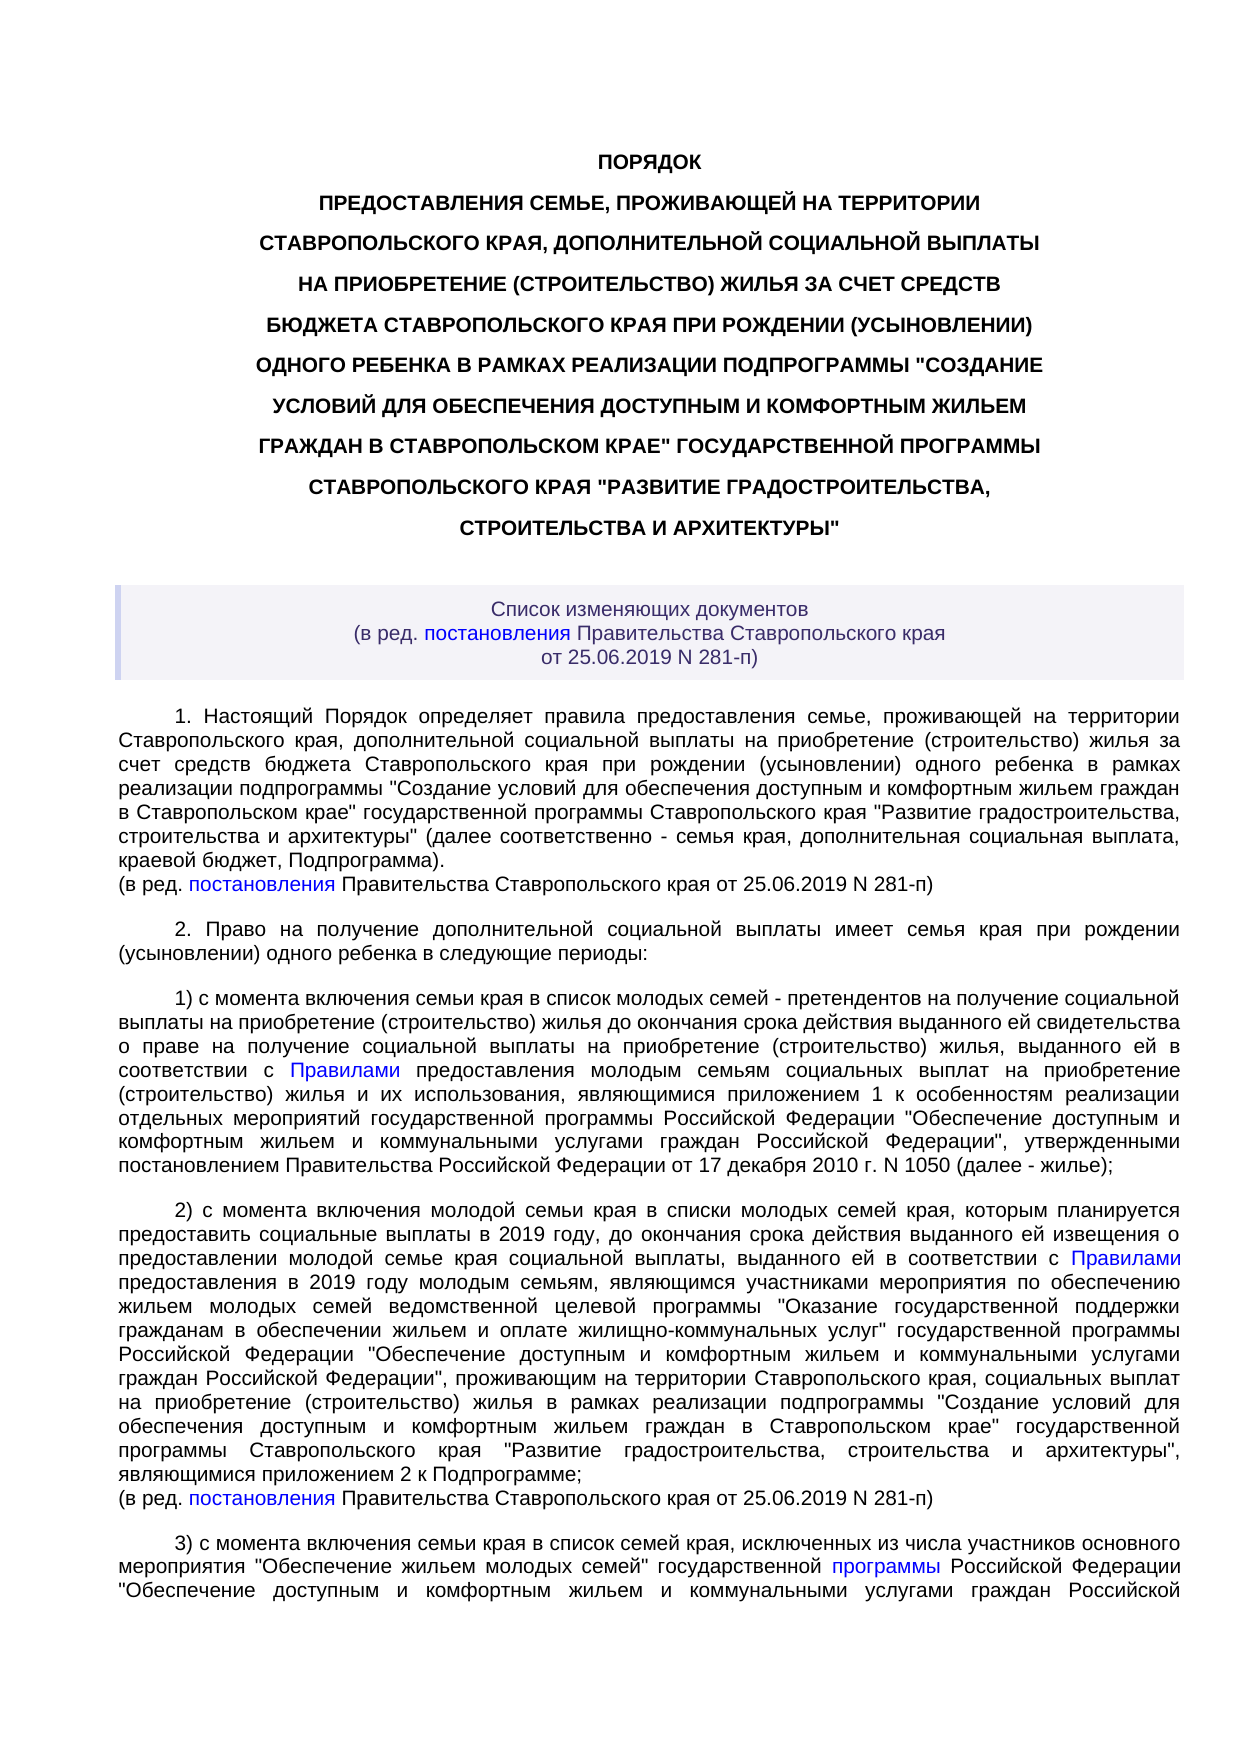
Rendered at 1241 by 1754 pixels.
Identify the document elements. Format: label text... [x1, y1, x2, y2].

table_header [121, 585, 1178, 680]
text 1. Настоящий Порядок определяет правила предоставления семье, проживающей на территории Ставропольского края, дополнительной социальной выплаты на приобретение (строительство) жилья за счет средств бюджета Ставропольского края при рождении (усыновлении) одного ребенка в рамках реализации подпрограммы "Создание условий для обеспечения доступным и комфортным жильем граждан в Ставропольском крае" государственной программы Ставропольского края "Развитие градостроительства, строительства и архитектуры" (далее соответственно - семья края, дополнительная социальная выплата, краевой бюджет, Подпрограмма). [118, 704, 1181, 872]
text 2. Право на получение дополнительной социальной выплаты имеет семья края при рождении (усыновлении) одного ребенка в следующие периоды: [118, 917, 1181, 965]
text ПРЕДОСТАВЛЕНИЯ СЕМЬЕ, ПРОЖИВАЮЩЕЙ НА ТЕРРИТОРИИ [118, 191, 1181, 214]
text 2) с момента включения молодой семьи края в списки молодых семей края, которым планируется предоставить социальные выплаты в 2019 году, до окончания срока действия выданного ей извещения о предоставлении молодой семье края социальной выплаты, выданного ей в соответствии с Правилами предоставления в 2019 году молодым семьям, являющимся участниками мероприятия по обеспечению жильем молодых семей ведомственной целевой программы "Оказание государственной поддержки гражданам в обеспечении жильем и оплате жилищно-коммунальных услуг" государственной программы Российской Федерации "Обеспечение доступным и комфортным жильем и коммунальными услугами граждан Российской Федерации", проживающим на территории Ставропольского края, социальных выплат на приобретение (строительство) жилья в рамках реализации подпрограммы "Создание условий для обеспечения доступным и комфортным жильем граждан в Ставропольском крае" государственной программы Ставропольского края "Развитие градостроительства, строительства и архитектуры", являющимися приложением 2 к Подпрограмме; [118, 1198, 1181, 1486]
text (в ред. постановления Правительства Ставропольского края от 25.06.2019 N 281-п) [118, 1486, 1181, 1509]
text БЮДЖЕТА СТАВРОПОЛЬСКОГО КРАЯ ПРИ РОЖДЕНИИ (УСЫНОВЛЕНИИ) [118, 312, 1181, 336]
text ПОРЯДОК [118, 150, 1181, 174]
text (в ред. постановления Правительства Ставропольского края от 25.06.2019 N 281-п) [118, 872, 1181, 896]
text ОДНОГО РЕБЕНКА В РАМКАХ РЕАЛИЗАЦИИ ПОДПРОГРАММЫ "СОЗДАНИЕ [118, 353, 1181, 377]
text СТРОИТЕЛЬСТВА И АРХИТЕКТУРЫ" [118, 516, 1181, 539]
text СТАВРОПОЛЬСКОГО КРАЯ, ДОПОЛНИТЕЛЬНОЙ СОЦИАЛЬНОЙ ВЫПЛАТЫ [118, 231, 1181, 255]
text 1) с момента включения семьи края в список молодых семей - претендентов на получение социальной выплаты на приобретение (строительство) жилья до окончания срока действия выданного ей свидетельства о праве на получение социальной выплаты на приобретение (строительство) жилья, выданного ей в соответствии с Правилами предоставления молодым семьям социальных выплат на приобретение (строительство) жилья и их использования, являющимися приложением 1 к особенностям реализации отдельных мероприятий государственной программы Российской Федерации "Обеспечение доступным и комфортным жильем и коммунальными услугами граждан Российской Федерации", утвержденными постановлением Правительства Российской Федерации от 17 декабря 2010 г. N 1050 (далее - жилье); [118, 986, 1181, 1177]
text НА ПРИОБРЕТЕНИЕ (СТРОИТЕЛЬСТВО) ЖИЛЬЯ ЗА СЧЕТ СРЕДСТВ [118, 272, 1181, 296]
text УСЛОВИЙ ДЛЯ ОБЕСПЕЧЕНИЯ ДОСТУПНЫМ И КОМФОРТНЫМ ЖИЛЬЕМ [118, 394, 1181, 418]
text СТАВРОПОЛЬСКОГО КРАЯ "РАЗВИТИЕ ГРАДОСТРОИТЕЛЬСТВА, [118, 475, 1181, 499]
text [118, 1530, 1181, 1602]
text ГРАЖДАН В СТАВРОПОЛЬСКОМ КРАЕ" ГОСУДАРСТВЕННОЙ ПРОГРАММЫ [118, 434, 1181, 458]
